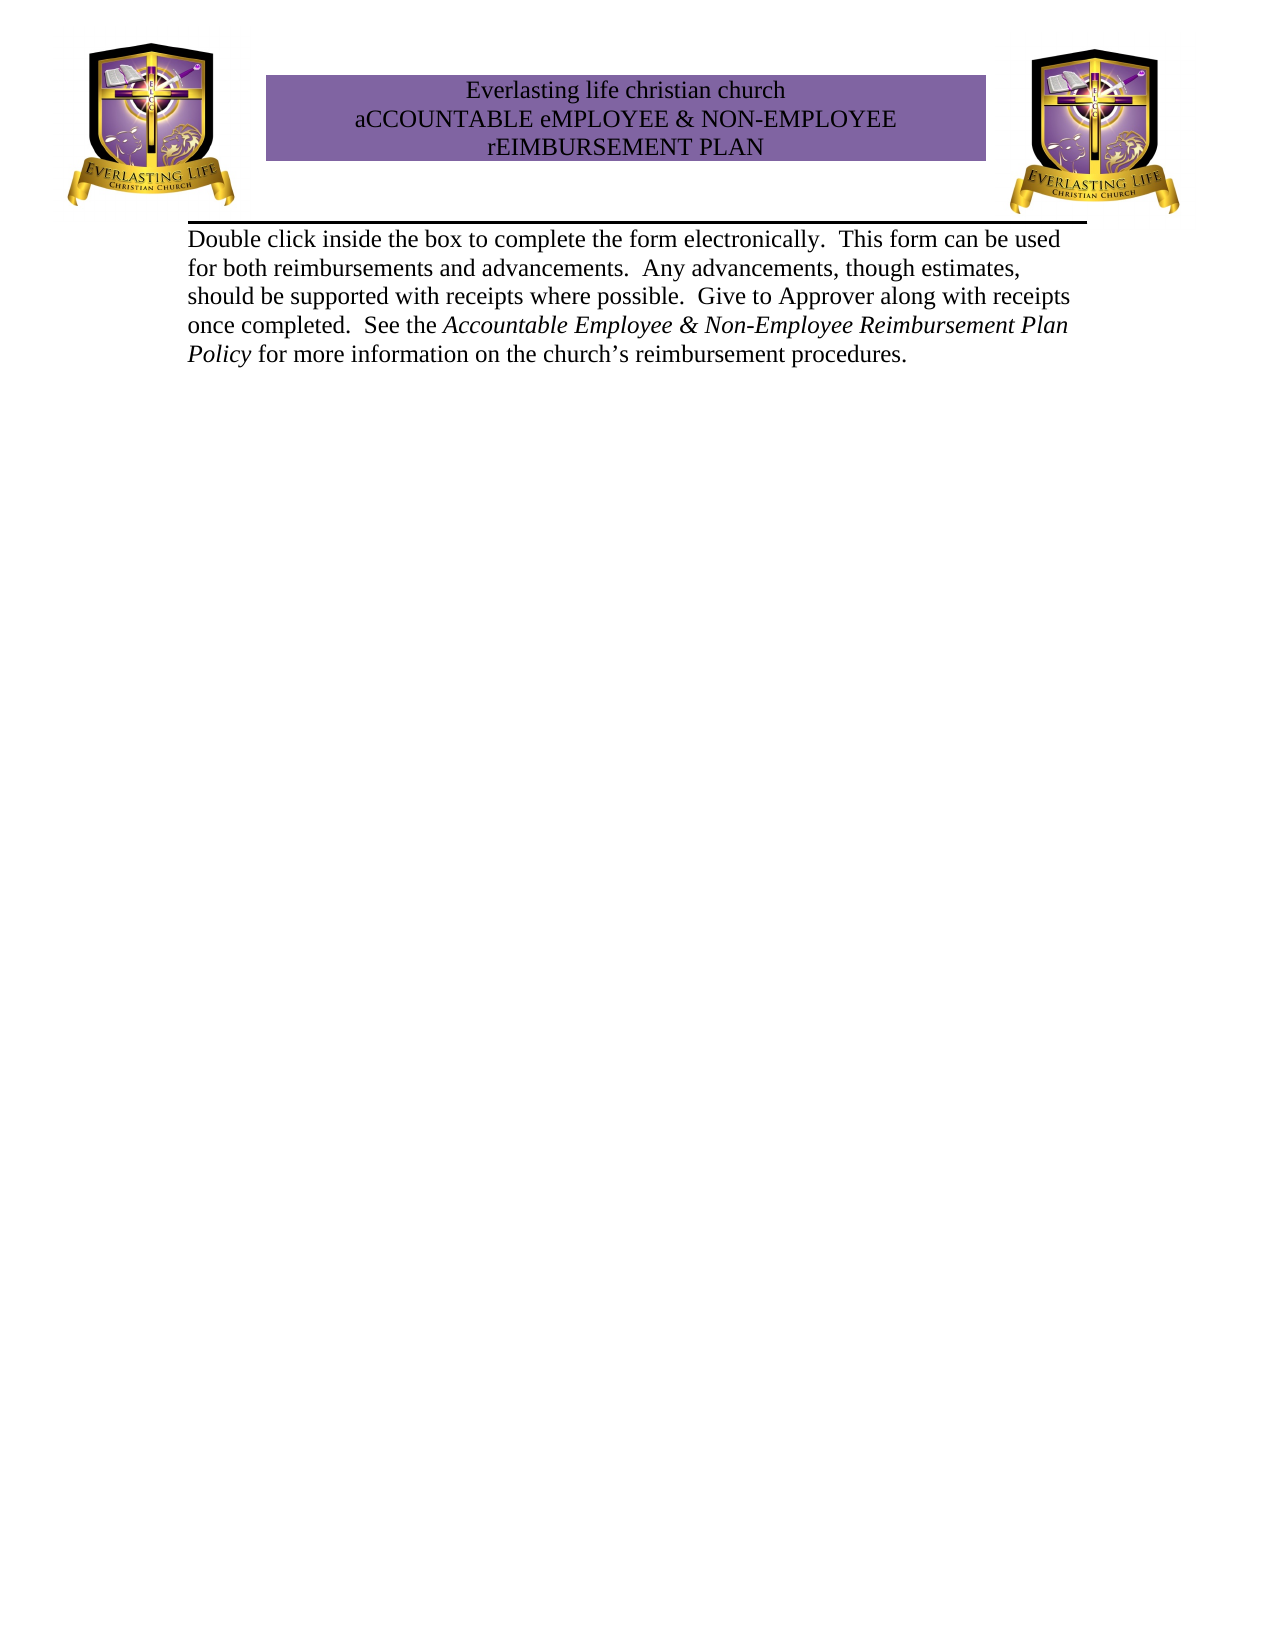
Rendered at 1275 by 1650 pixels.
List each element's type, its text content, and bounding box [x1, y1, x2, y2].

picture [995, 32, 1196, 230]
text Double click inside the box to complete the form electronically. This form can be used for both reimbursements and advancements. Any advancements, though estimates, should be supported with receipts where possible. Give to Approver along with receipts once completed. See the Accountable Employee & Non-Employee Reimbursement Plan Policy for more information on the church’s reimbursement procedures. [187, 224, 1087, 368]
picture [53, 26, 251, 222]
